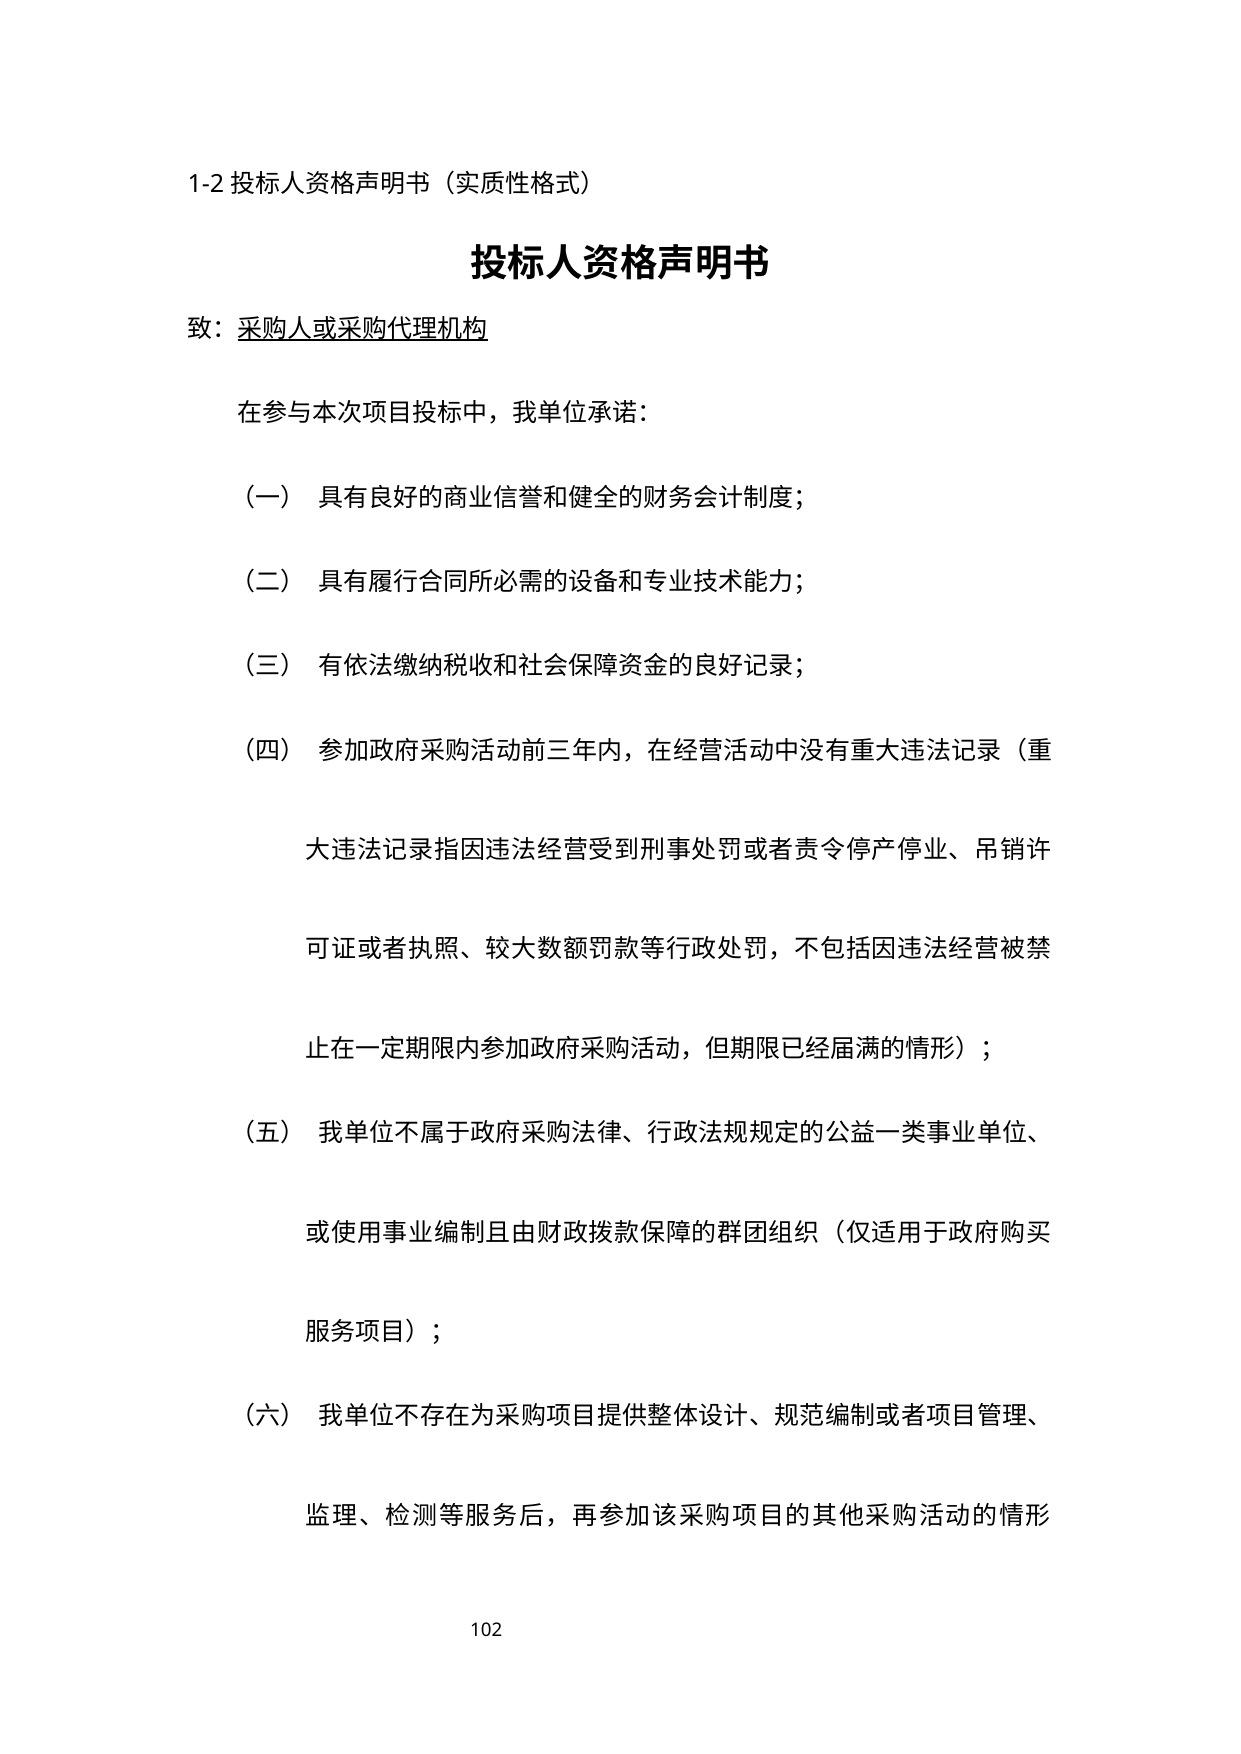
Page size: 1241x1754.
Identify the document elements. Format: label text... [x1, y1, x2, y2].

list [231, 1381, 1053, 1546]
list 具有良好的商业信誉和健全的财务会计制度； [231, 462, 1053, 528]
list 具有履行合同所必需的设备和专业技术能力； [231, 546, 1053, 613]
list 我单位不属于政府采购法律、行政法规规定的公益一类事业单位、或使用事业编制且由财政拨款保障的群团组织（仅适用于政府购买服务项目）； [231, 1098, 1053, 1363]
text 致：采购人或采购代理机构 [187, 293, 1053, 359]
subtitle 1-2 投标人资格声明书（实质性格式） [187, 148, 1053, 214]
list 参加政府采购活动前三年内，在经营活动中没有重大违法记录（重大违法记录指因违法经营受到刑事处罚或者责令停产停业、吊销许可证或者执照、较大数额罚款等行政处罚，不包括因违法经营被禁止在一定期限内参加政府采购活动，但期限已经届满的情形）； [231, 715, 1053, 1079]
text 在参与本次项目投标中，我单位承诺： [187, 378, 1053, 444]
text 投标人资格声明书 [187, 227, 1053, 293]
list 有依法缴纳税收和社会保障资金的良好记录； [231, 631, 1053, 697]
